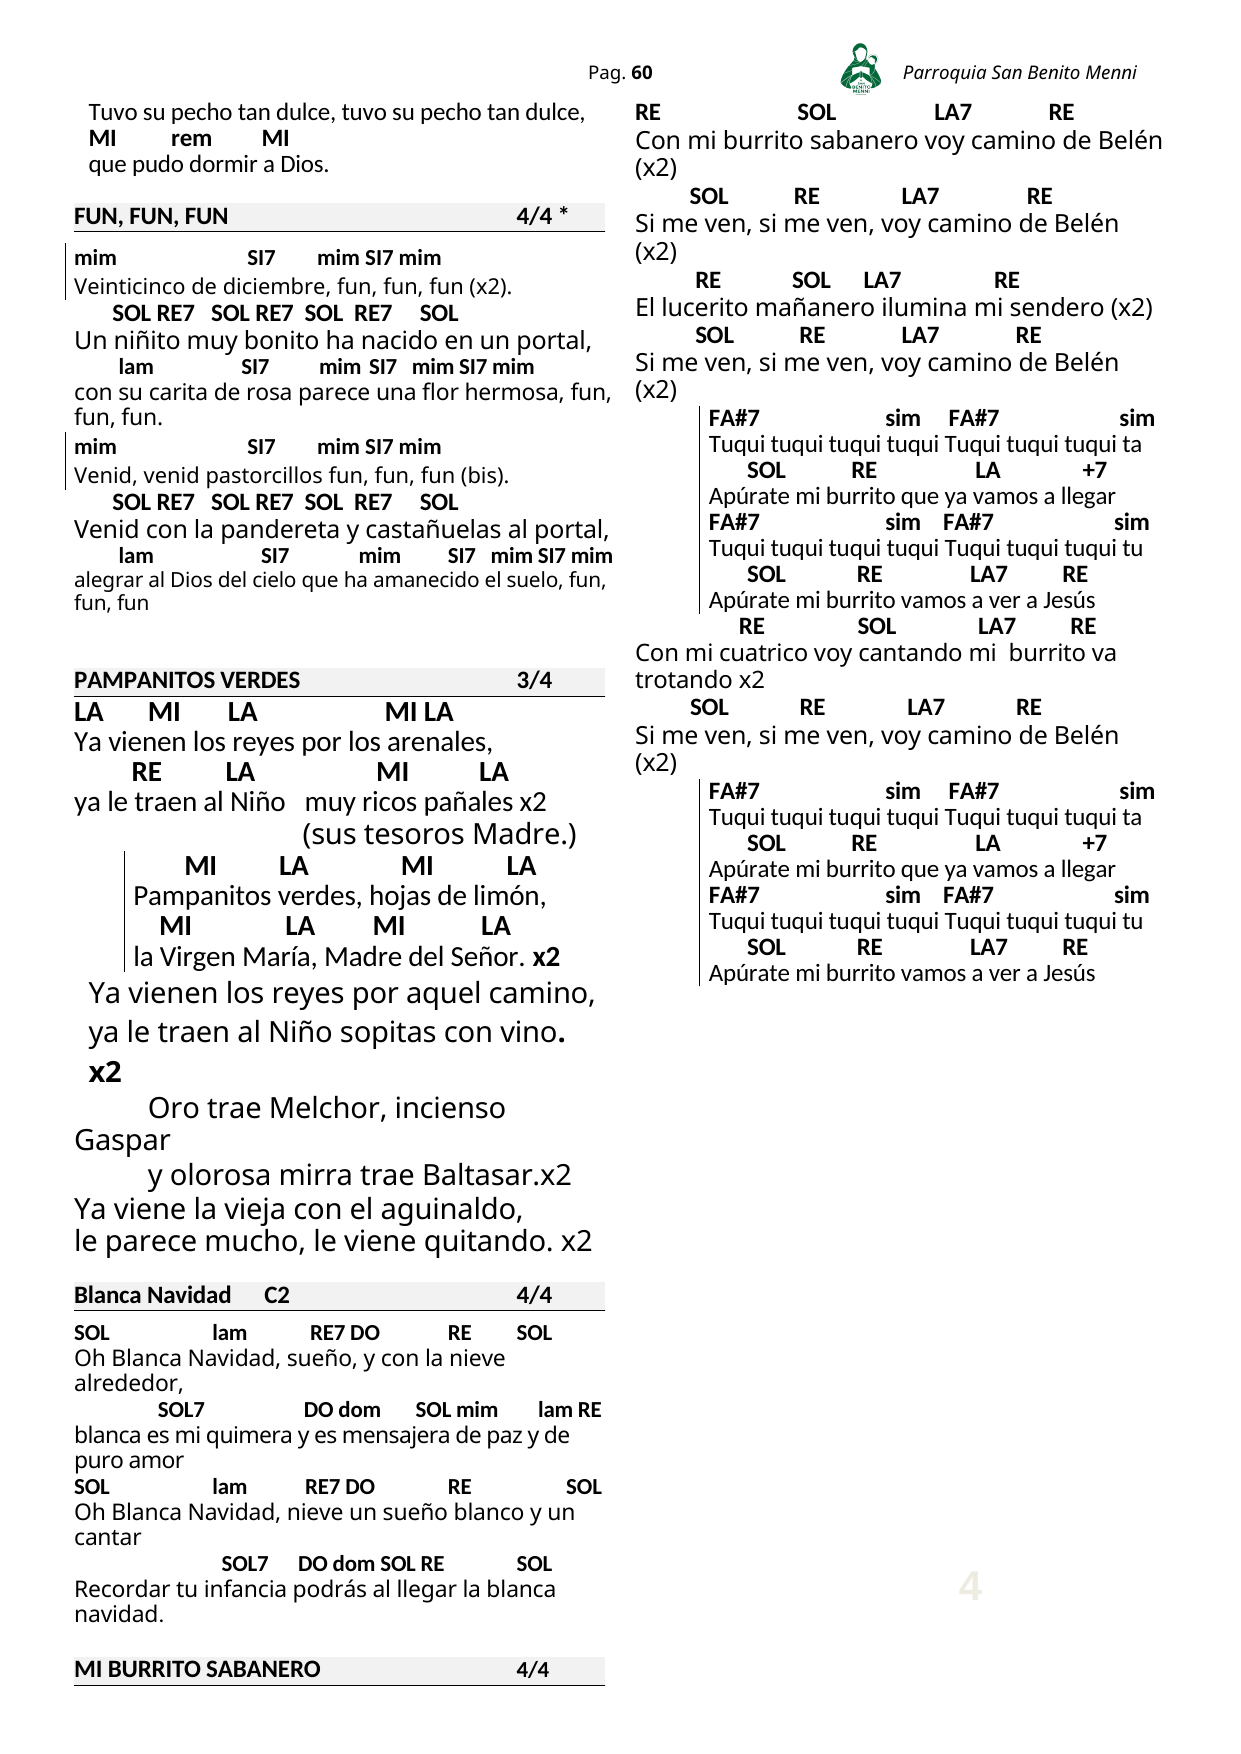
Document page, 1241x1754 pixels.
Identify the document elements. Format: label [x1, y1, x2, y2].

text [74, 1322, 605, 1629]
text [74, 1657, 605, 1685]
picture [829, 38, 893, 100]
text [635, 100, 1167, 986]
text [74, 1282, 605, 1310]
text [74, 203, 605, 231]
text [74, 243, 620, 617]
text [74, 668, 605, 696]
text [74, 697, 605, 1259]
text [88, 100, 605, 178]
